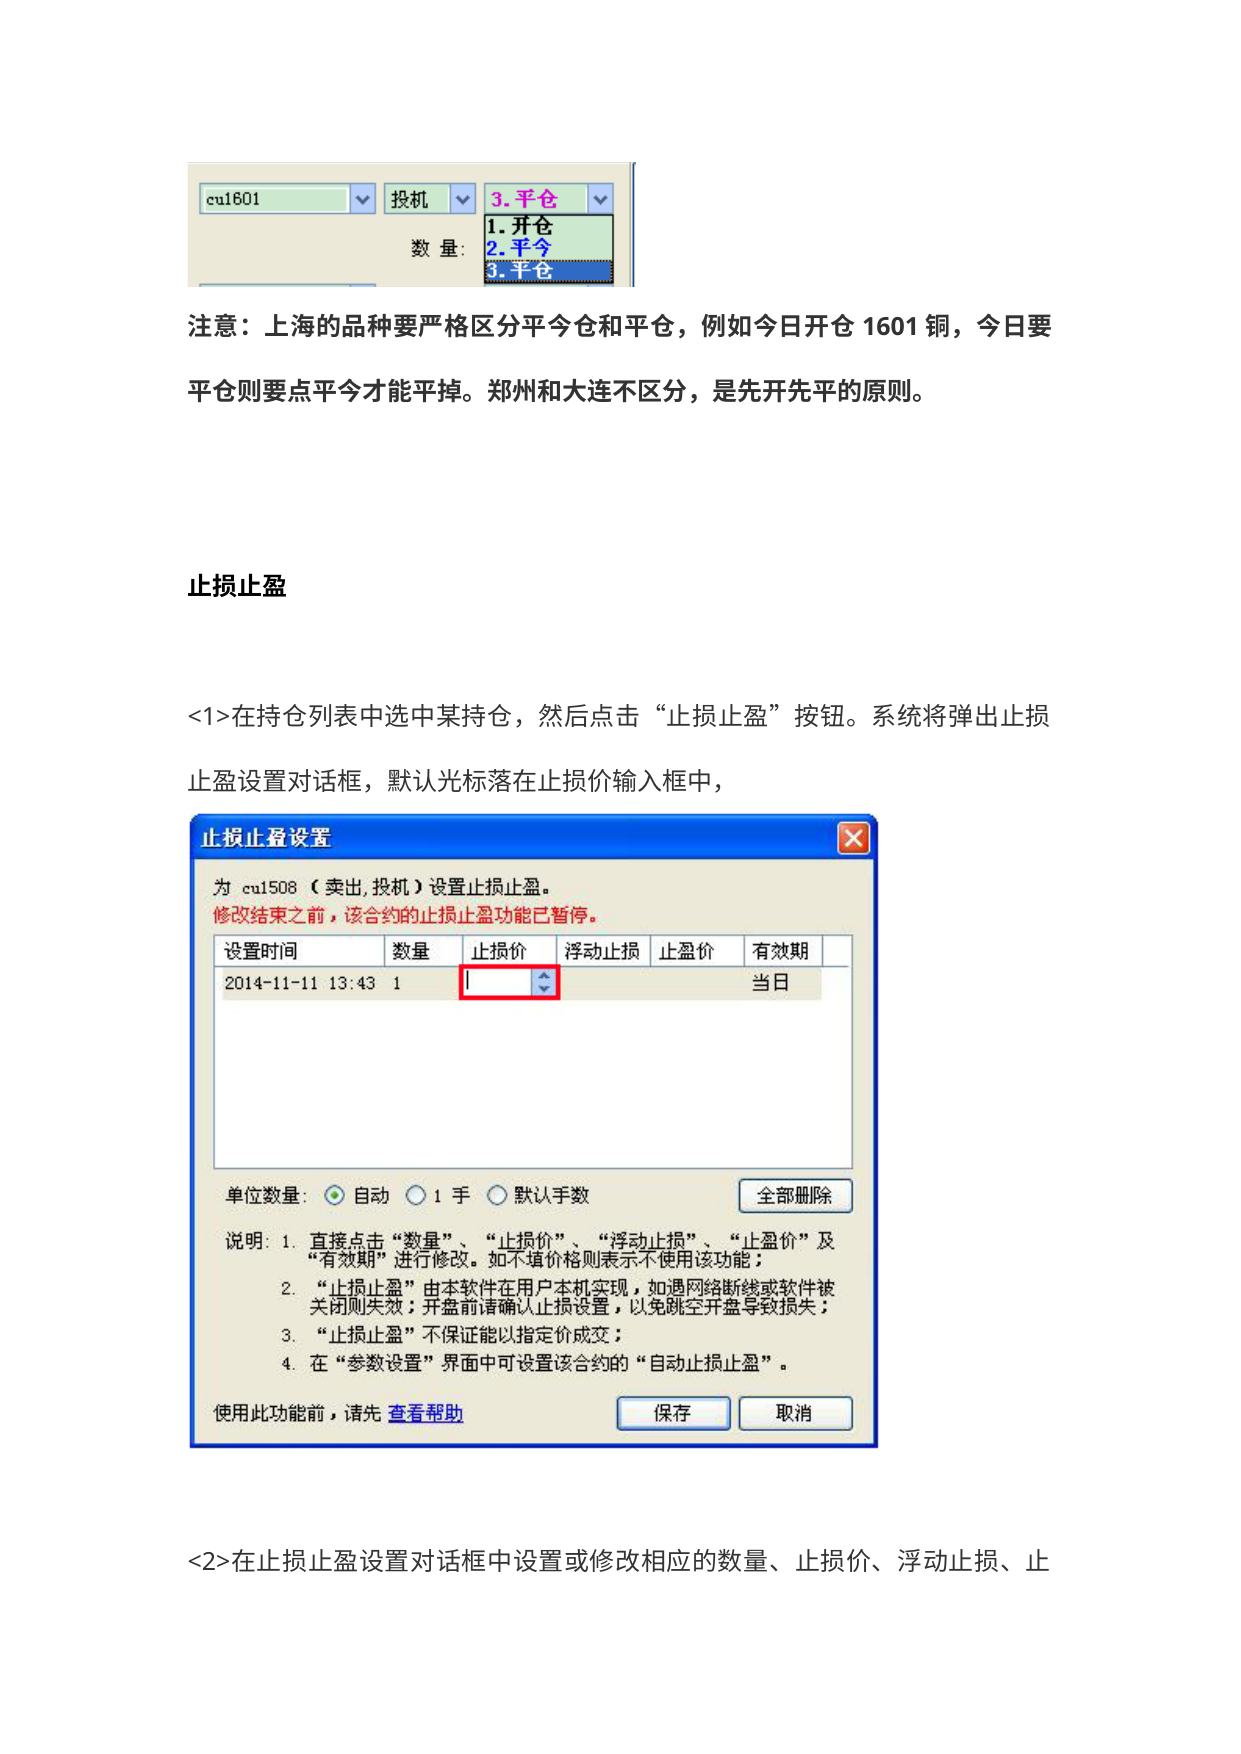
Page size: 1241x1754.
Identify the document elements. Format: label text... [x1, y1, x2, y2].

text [187, 1527, 1053, 1592]
text <1>在持仓列表中选中某持仓，然后点击“止损止盈”按钮。系统将弹出止损止盈设置对话框，默认光标落在止损价输入框中， [187, 682, 1053, 812]
text 止损止盈 [187, 552, 1053, 617]
picture [187, 812, 883, 1453]
picture [187, 162, 636, 287]
text 注意：上海的品种要严格区分平今仓和平仓，例如今日开仓1601铜，今日要平仓则要点平今才能平掉。郑州和大连不区分，是先开先平的原则。 [187, 292, 1053, 422]
